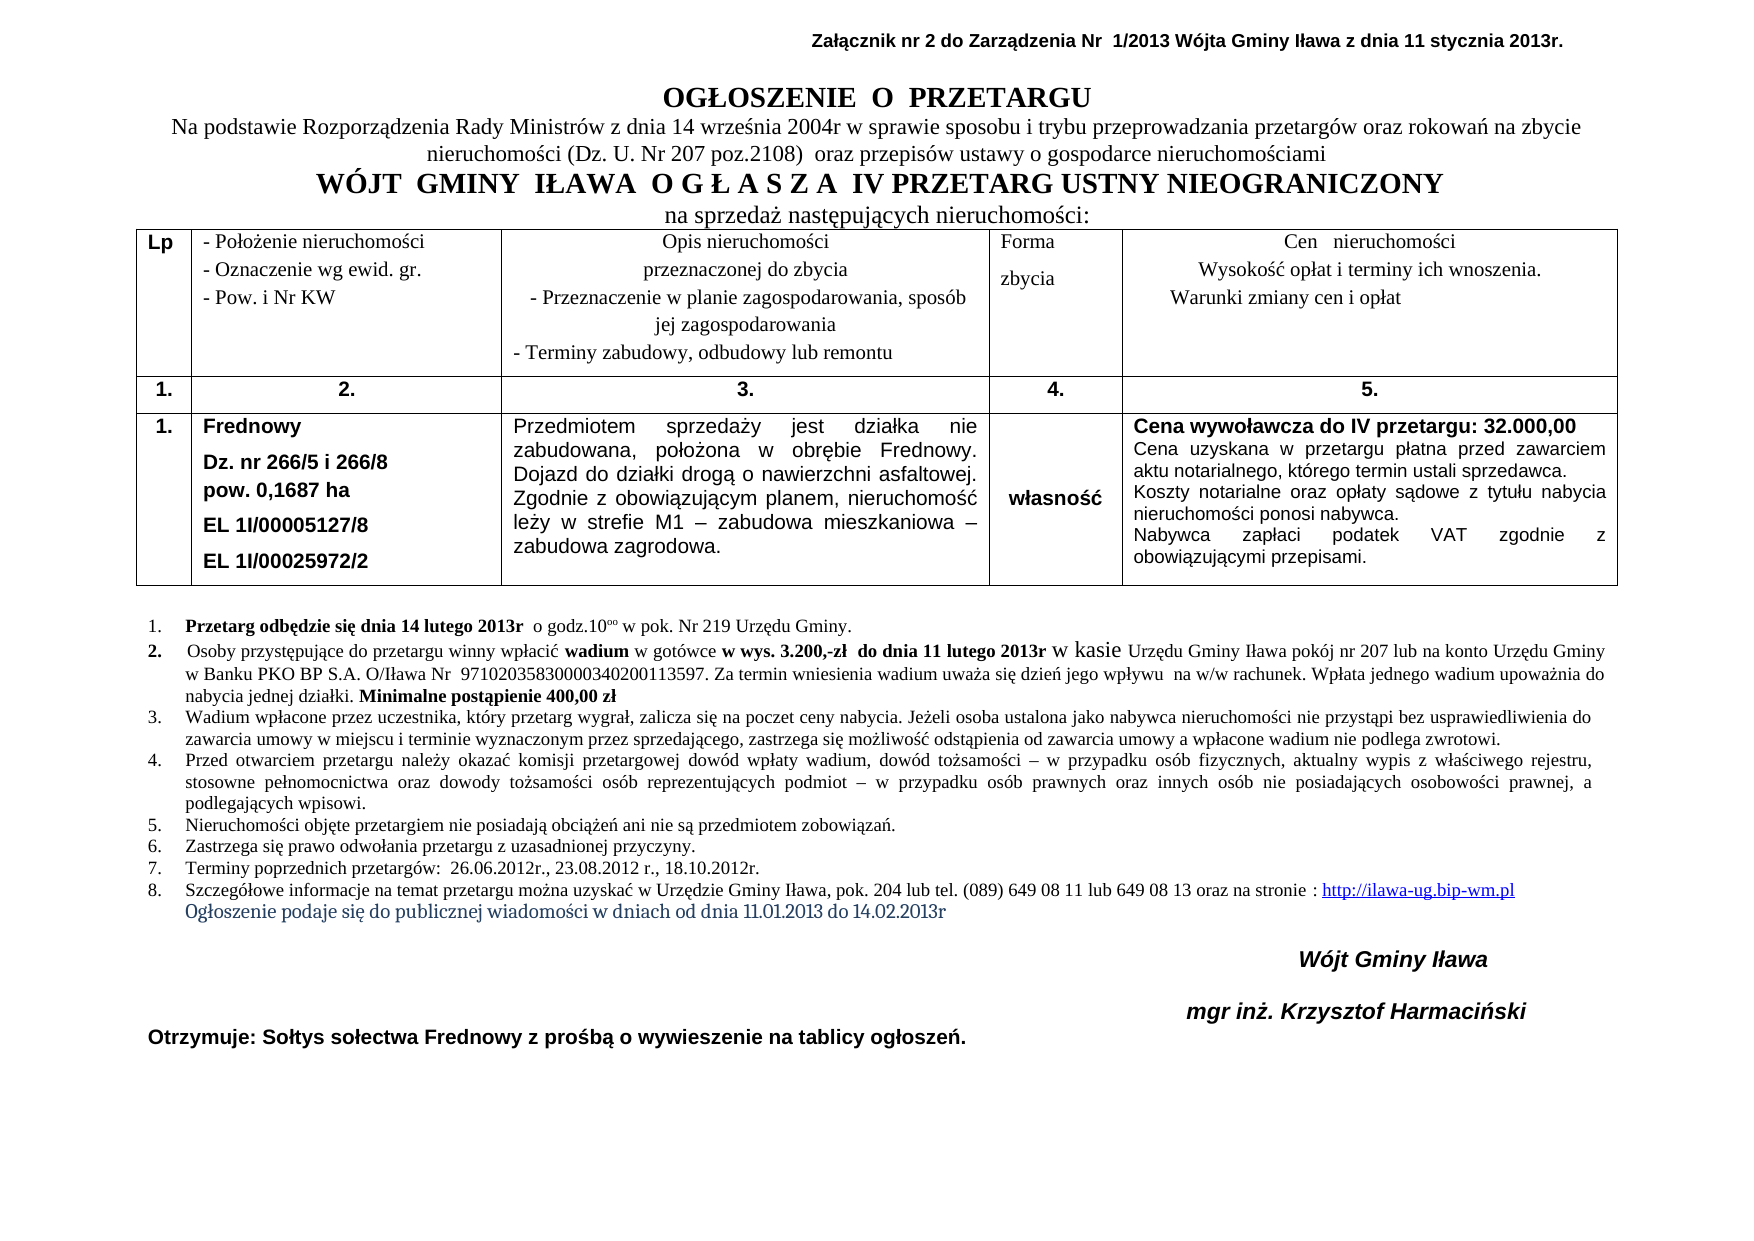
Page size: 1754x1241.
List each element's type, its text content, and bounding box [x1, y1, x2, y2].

text na sprzedaż następujących nieruchomości: [148, 200, 1606, 228]
list Wadium wpłacone przez uczestnika, który przetarg wygrał, zalicza się na poczet ceny nabycia. Jeżeli osoba ustalona jako nabywca nieruchomości nie przystąpi bez usprawiedliwienia do zawarcia umowy w miejscu i terminie wyznaczonym przez sprzedającego, zastrzega się możliwość odstąpienia od zawarcia umowy a wpłacone wadium nie podlega zwrotowi. [148, 706, 1594, 749]
table_cell 4. [990, 377, 1122, 413]
text WÓJT GMINY IŁAWA O G Ł A S Z A IV PRZETARG USTNY NIEOGRANICZONY [148, 166, 1606, 200]
table_cell własność [990, 414, 1122, 585]
title Załącznik nr 2 do Zarządzenia Nr 1/2013 Wójta Gminy Iława z dnia 11 stycznia 2013r. [768, 29, 1606, 51]
table_cell Przedmiotem sprzedaży jest działka nie zabudowana, położona w obrębie Frednowy. Dojazd do działki drogą o nawierzchni asfaltowej. Zgodnie z obowiązującym planem, nieruchomość leży w strefie M1 – zabudowa mieszkaniowa – zabudowa zagrodowa. [502, 414, 989, 585]
table_header Opis nieruchomości przeznaczonej do zbycia - Przeznaczenie w planie zagospodarowania, sposób jej zagospodarowania - Terminy zabudowy, odbudowy lub remontu [502, 230, 989, 376]
table_header Forma zbycia [990, 230, 1122, 376]
text Wójt Gminy Iława [1032, 946, 1606, 972]
list Zastrzega się prawo odwołania przetargu z uzasadnionej przyczyny. [148, 835, 1594, 857]
table_cell 1. [137, 414, 191, 585]
list Szczegółowe informacje na temat przetargu można uzyskać w Urzędzie Gminy Iława, pok. 204 lub tel. (089) 649 08 11 lub 649 08 13 oraz na stronie : http://ilawa-ug.bip-wm.pl [148, 878, 1594, 900]
list Przetarg odbędzie się dnia 14 lutego 2013r o godz.10oo w pok. Nr 219 Urzędu Gminy. [148, 615, 1606, 637]
table_cell 2. [192, 377, 501, 413]
list Osoby przystępujące do przetargu winny wpłacić wadium w gotówce w wys. 3.200,-zł do dnia 11 lutego 2013r w kasie Urzędu Gminy Iława pokój nr 207 lub na konto Urzędu Gminy w Banku PKO BP S.A. O/Iława Nr 97102035830000340200113597. Za termin wniesienia wadium uważa się dzień jego wpływu na w/w rachunek. Wpłata jednego wadium upoważnia do nabycia jednej działki. Minimalne postąpienie 400,00 zł [148, 637, 1606, 706]
table_cell 1. [137, 377, 191, 413]
table_cell 5. [1123, 377, 1617, 413]
table_header - Położenie nieruchomości - Oznaczenie wg ewid. gr. - Pow. i Nr KW [192, 230, 501, 376]
table_cell 3. [502, 377, 989, 413]
table_cell Frednowy Dz. nr 266/5 i 266/8 pow. 0,1687 ha EL 1I/00005127/8 EL 1I/00025972/2 [192, 414, 501, 585]
text Otrzymuje: Sołtys sołectwa Frednowy z prośbą o wywieszenie na tablicy ogłoszeń. [148, 1025, 1606, 1049]
list Terminy poprzednich przetargów: 26.06.2012r., 23.08.2012 r., 18.10.2012r. [148, 857, 1594, 878]
table_header Cen nieruchomości Wysokość opłat i terminy ich wnoszenia. Warunki zmiany cen i opłat [1123, 230, 1617, 376]
table_cell Cena wywoławcza do IV przetargu: 32.000,00 Cena uzyskana w przetargu płatna przed zawarciem aktu notarialnego, którego termin ustali sprzedawca. Koszty notarialne oraz opłaty sądowe z tytułu nabycia nieruchomości ponosi nabywca. Nabywca zapłaci podatek VAT zgodnie z obowiązującymi przepisami. [1123, 414, 1617, 585]
list Nieruchomości objęte przetargiem nie posiadają obciążeń ani nie są przedmiotem zobowiązań. [148, 814, 1606, 835]
text Na podstawie Rozporządzenia Rady Ministrów z dnia 14 września 2004r w sprawie sposobu i trybu przeprowadzania przetargów oraz rokowań na zbycie nieruchomości (Dz. U. Nr 207 poz.2108) oraz przepisów ustawy o gospodarce nieruchomościami [148, 113, 1606, 166]
table_header Lp [137, 230, 191, 376]
subtitle Ogłoszenie podaje się do publicznej wiadomości w dniach od dnia 11.01.2013 do 14.02.2013r [148, 900, 1606, 924]
text mgr inż. Krzysztof Harmaciński [1032, 998, 1606, 1025]
list Przed otwarciem przetargu należy okazać komisji przetargowej dowód wpłaty wadium, dowód tożsamości – w przypadku osób fizycznych, aktualny wypis z właściwego rejestru, stosowne pełnomocnictwa oraz dowody tożsamości osób reprezentujących podmiot – w przypadku osób prawnych oraz innych osób nie posiadających osobowości prawnej, a podlegających wpisowi. [148, 749, 1594, 814]
subtitle OGŁOSZENIE O PRZETARGU [148, 80, 1606, 113]
